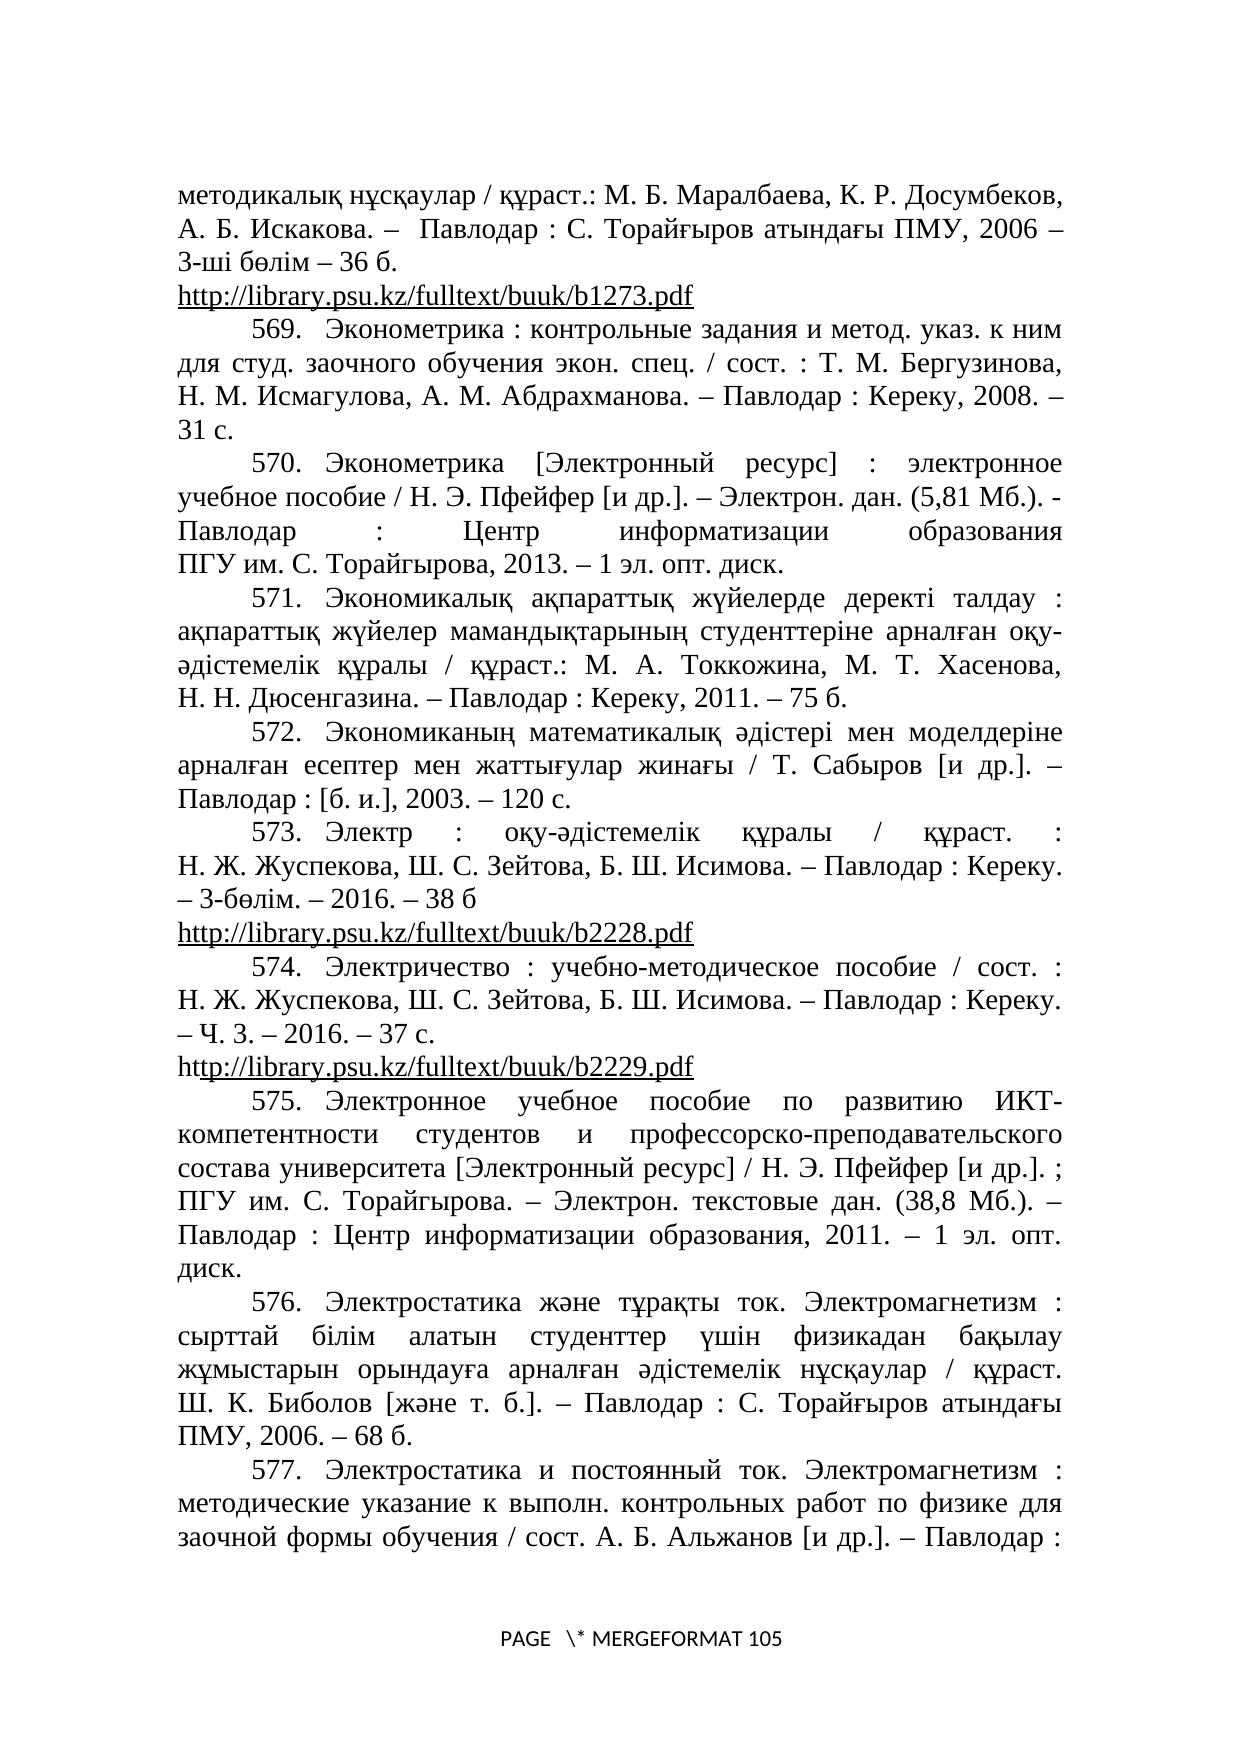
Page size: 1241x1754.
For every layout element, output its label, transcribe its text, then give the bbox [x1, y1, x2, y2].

list Экономиканың математикалық әдiстерi мен моделдерiне арналған есептер мен жаттығулар жинағы / Т. Сабыров [и др.]. – Павлодар : [б. и.], 2003. – 120 с. [177, 714, 1063, 814]
list Электричество : учебно-методическое пособие / сост. : Н. Ж. Жуспекова, Ш. С. Зейтова, Б. Ш. Исимова. – Павлодар : Кереку. – Ч. 3. – 2016. – 37 с. [177, 949, 1063, 1049]
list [177, 1452, 1063, 1552]
list Эконометрика : контрольные задания и метод. указ. к ним для студ. заочного обучения экон. спец. / сост. : Т. М. Бергузинова, Н. М. Исмагулова, А. М. Абдрахманова. – Павлодар : Кереку, 2008. – 31 с. [177, 311, 1063, 446]
list Электростатика және тұрақты ток. Электромагнетизм : сырттай бiлiм алатын студенттер үшiн физикадан бақылау жұмыстарын орындауға арналған әдiстемелiк нұсқаулар / құраст. Ш. К. Биболов [және т. б.]. – Павлодар : С. Торайғыров атындағы ПМУ, 2006. – 68 б. [177, 1284, 1063, 1452]
list Эконометрика [Электронный ресурс] : электронное учебное пособие / Н. Э. Пфейфер [и др.]. – Электрон. дан. (5,81 Мб.). - Павлодар : Центр информатизации образования ПГУ им. С. Торайгырова, 2013. – 1 эл. опт. диск. [177, 446, 1063, 580]
text http://library.psu.kz/fulltext/buuk/b1273.pdf [177, 278, 1063, 311]
list Экономикалық ақпараттық жүйелерде деректі талдау : ақпараттық жүйелер мамандықтарының студенттеріне арналған оқу-әдістемелік құралы / құраст.: М. А. Токкожина, М. Т. Хасенова, Н. Н. Дюсенгазина. – Павлодар : Кереку, 2011. – 75 б. [177, 580, 1063, 714]
list Электр : оқу-әдістемелік құралы / құраст. : Н. Ж. Жуспекова, Ш. С. Зейтова, Б. Ш. Исимова. – Павлодар : Кереку. – 3-бөлiм. – 2016. – 38 б [177, 814, 1063, 915]
list Электронное учебное пособие по развитию ИКТ-компетентности студентов и профессорско-преподавательского состава университета [Электронный ресурс] / Н. Э. Пфейфер [и др.]. ; ПГУ им. С. Торайгырова. – Электрон. текстовые дан. (38,8 Мб.). – Павлодар : Центр информатизации образования, 2011. – 1 эл. опт. диск. [177, 1083, 1063, 1284]
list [177, 177, 1063, 278]
list http://library.psu.kz/fulltext/buuk/b2228.pdf [177, 915, 1063, 949]
text http://library.psu.kz/fulltext/buuk/b2229.pdf_ [177, 1049, 1063, 1083]
